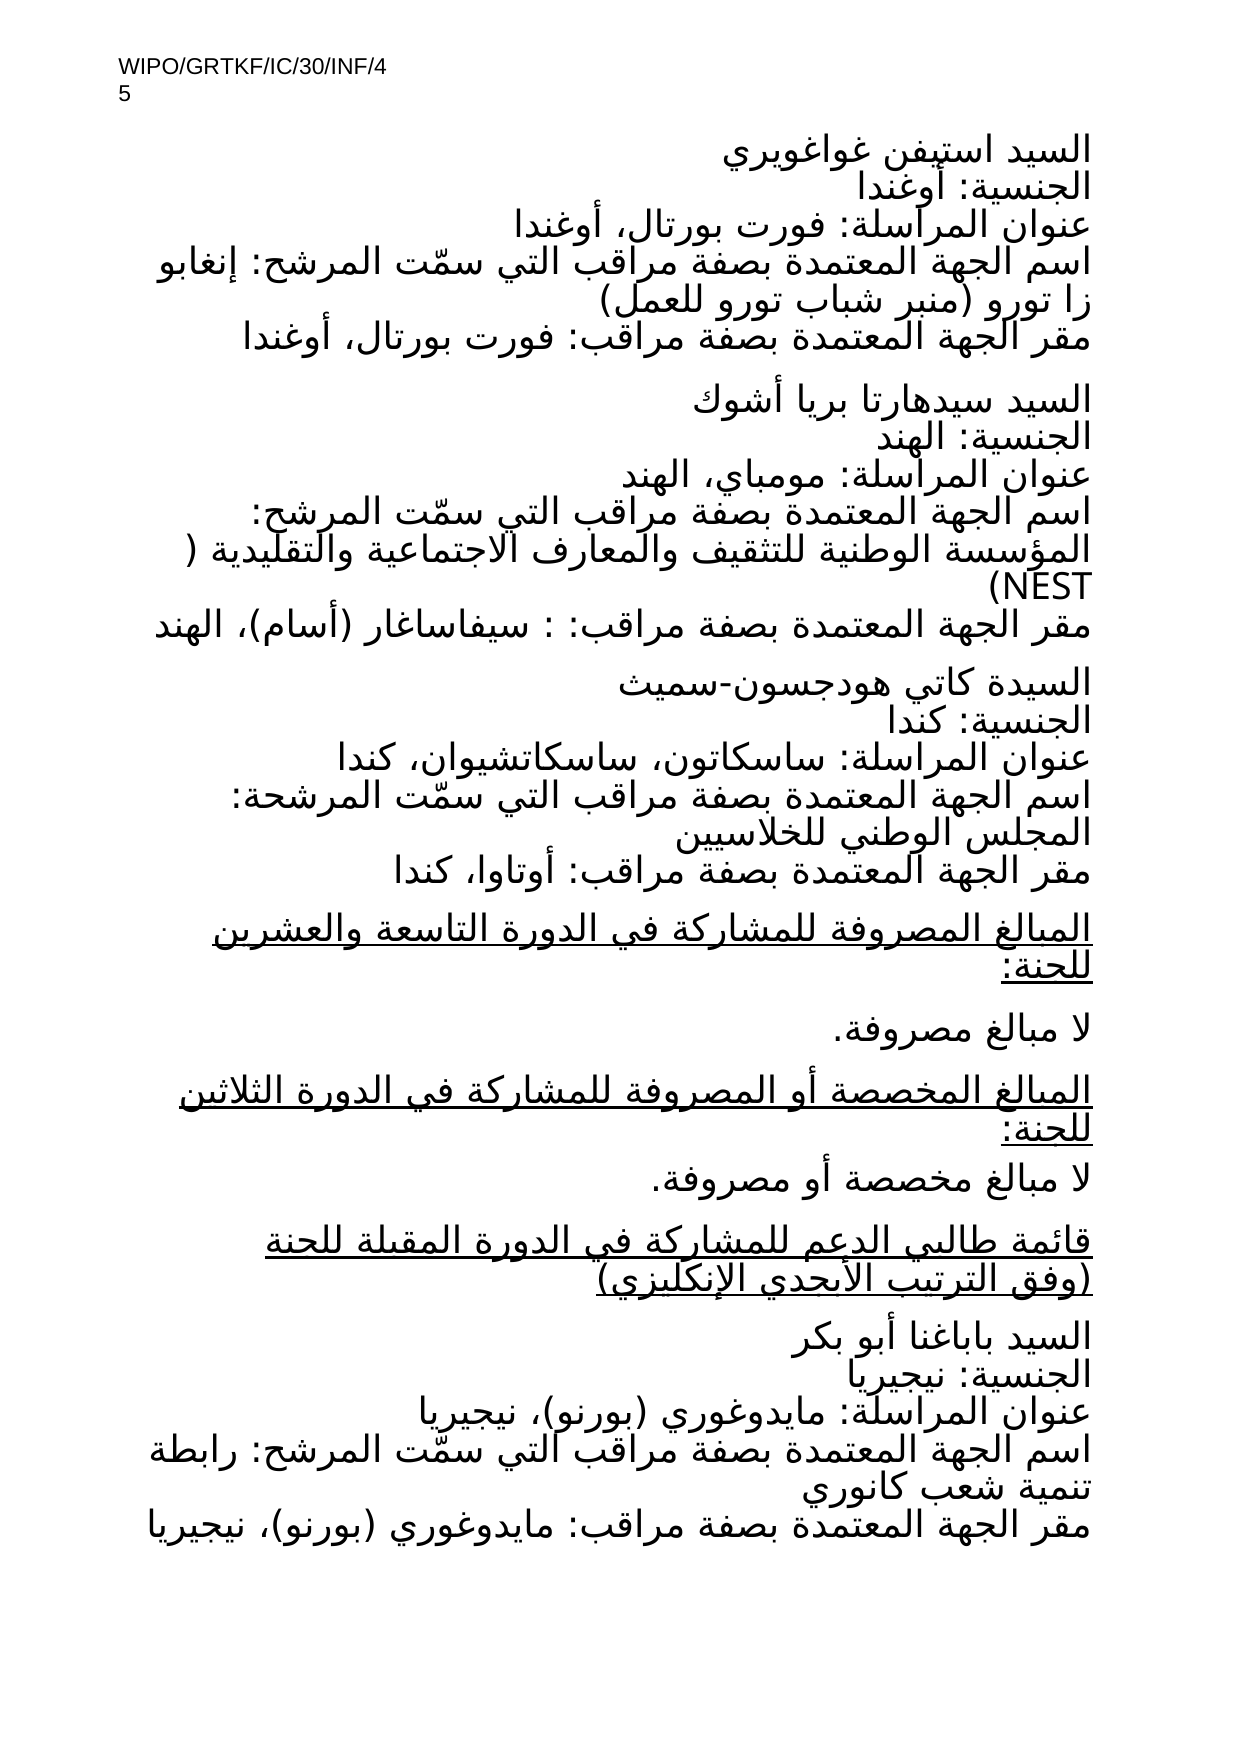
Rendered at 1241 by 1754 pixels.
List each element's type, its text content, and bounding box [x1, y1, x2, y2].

text مقر الجهة المعتمدة بصفة مراقب: : سيفاساغار (أسام)، الهند [118, 607, 1092, 645]
text الجنسية: كندا [118, 703, 1092, 741]
text السيد استيفن غواغويري [118, 132, 1092, 170]
text مقر الجهة المعتمدة بصفة مراقب: فورت بورتال، أوغندا [118, 320, 1003, 357]
text الجنسية: الهند [918, 420, 1092, 457]
text لا مبالغ مصروفة. [118, 1011, 1092, 1049]
text اسم الجهة المعتمدة بصفة مراقب التي سمّت المرشح: إنغابو زا تورو (منبر شباب تورو للعمل) [118, 245, 1092, 320]
text اسم الجهة المعتمدة بصفة مراقب التي سمّت المرشح: المؤسسة الوطنية للتثقيف والمعارف الاجتماعية والتقليدية (NEST) [118, 495, 1092, 607]
text الجنسية: الهند [118, 420, 928, 457]
text مقر الجهة المعتمدة بصفة مراقب: مايدوغوري (بورنو)، نيجيريا [118, 1507, 1092, 1545]
text عنوان المراسلة: مايدوغوري (بورنو)، نيجيريا [118, 1395, 972, 1432]
text قائمة طالبي الدعم للمشاركة في الدورة المقبلة للجنة [118, 1224, 950, 1261]
text الجنسية: نيجيريا [118, 1357, 1092, 1395]
text عنوان المراسلة: فورت بورتال، أوغندا [118, 207, 1092, 245]
text عنوان المراسلة: ساسكاتون، ساسكاتشيوان، كندا [932, 741, 1092, 778]
text عنوان المراسلة: مومباي، الهند [118, 457, 1092, 495]
text عنوان المراسلة: مايدوغوري (بورنو)، نيجيريا [932, 1395, 1092, 1432]
text السيد باباغنا أبو بكر [118, 1320, 1092, 1357]
text السيدة كاتي هودجسون-سميث [118, 666, 1092, 703]
text مقر الجهة المعتمدة بصفة مراقب: أوتاوا، كندا [118, 853, 1092, 891]
text المبالغ المخصصة أو المصروفة للمشاركة في الدورة الثلاثين للجنة: [118, 1074, 1092, 1149]
text اسم الجهة المعتمدة بصفة مراقب التي سمّت المرشح: رابطة تنمية شعب كانوري [118, 1432, 1092, 1507]
text اسم الجهة المعتمدة بصفة مراقب التي سمّت المرشحة: المجلس الوطني للخلاسيين [118, 778, 1092, 853]
text السيد سيدهارتا بريا أشوك [118, 382, 1092, 420]
text عنوان المراسلة: ساسكاتون، ساسكاتشيوان، كندا [118, 741, 972, 778]
text الجنسية: أوغندا [118, 170, 1092, 207]
text قائمة طالبي الدعم للمشاركة في الدورة المقبلة للجنة [926, 1224, 1092, 1256]
text المبالغ المصروفة للمشاركة في الدورة التاسعة والعشرين للجنة: [118, 911, 1092, 986]
text (وفق الترتيب الأبجدي الإنكليزي) [118, 1261, 1092, 1299]
text مقر الجهة المعتمدة بصفة مراقب: فورت بورتال، أوغندا [968, 320, 1092, 357]
text لا مبالغ مخصصة أو مصروفة. [118, 1161, 1092, 1199]
